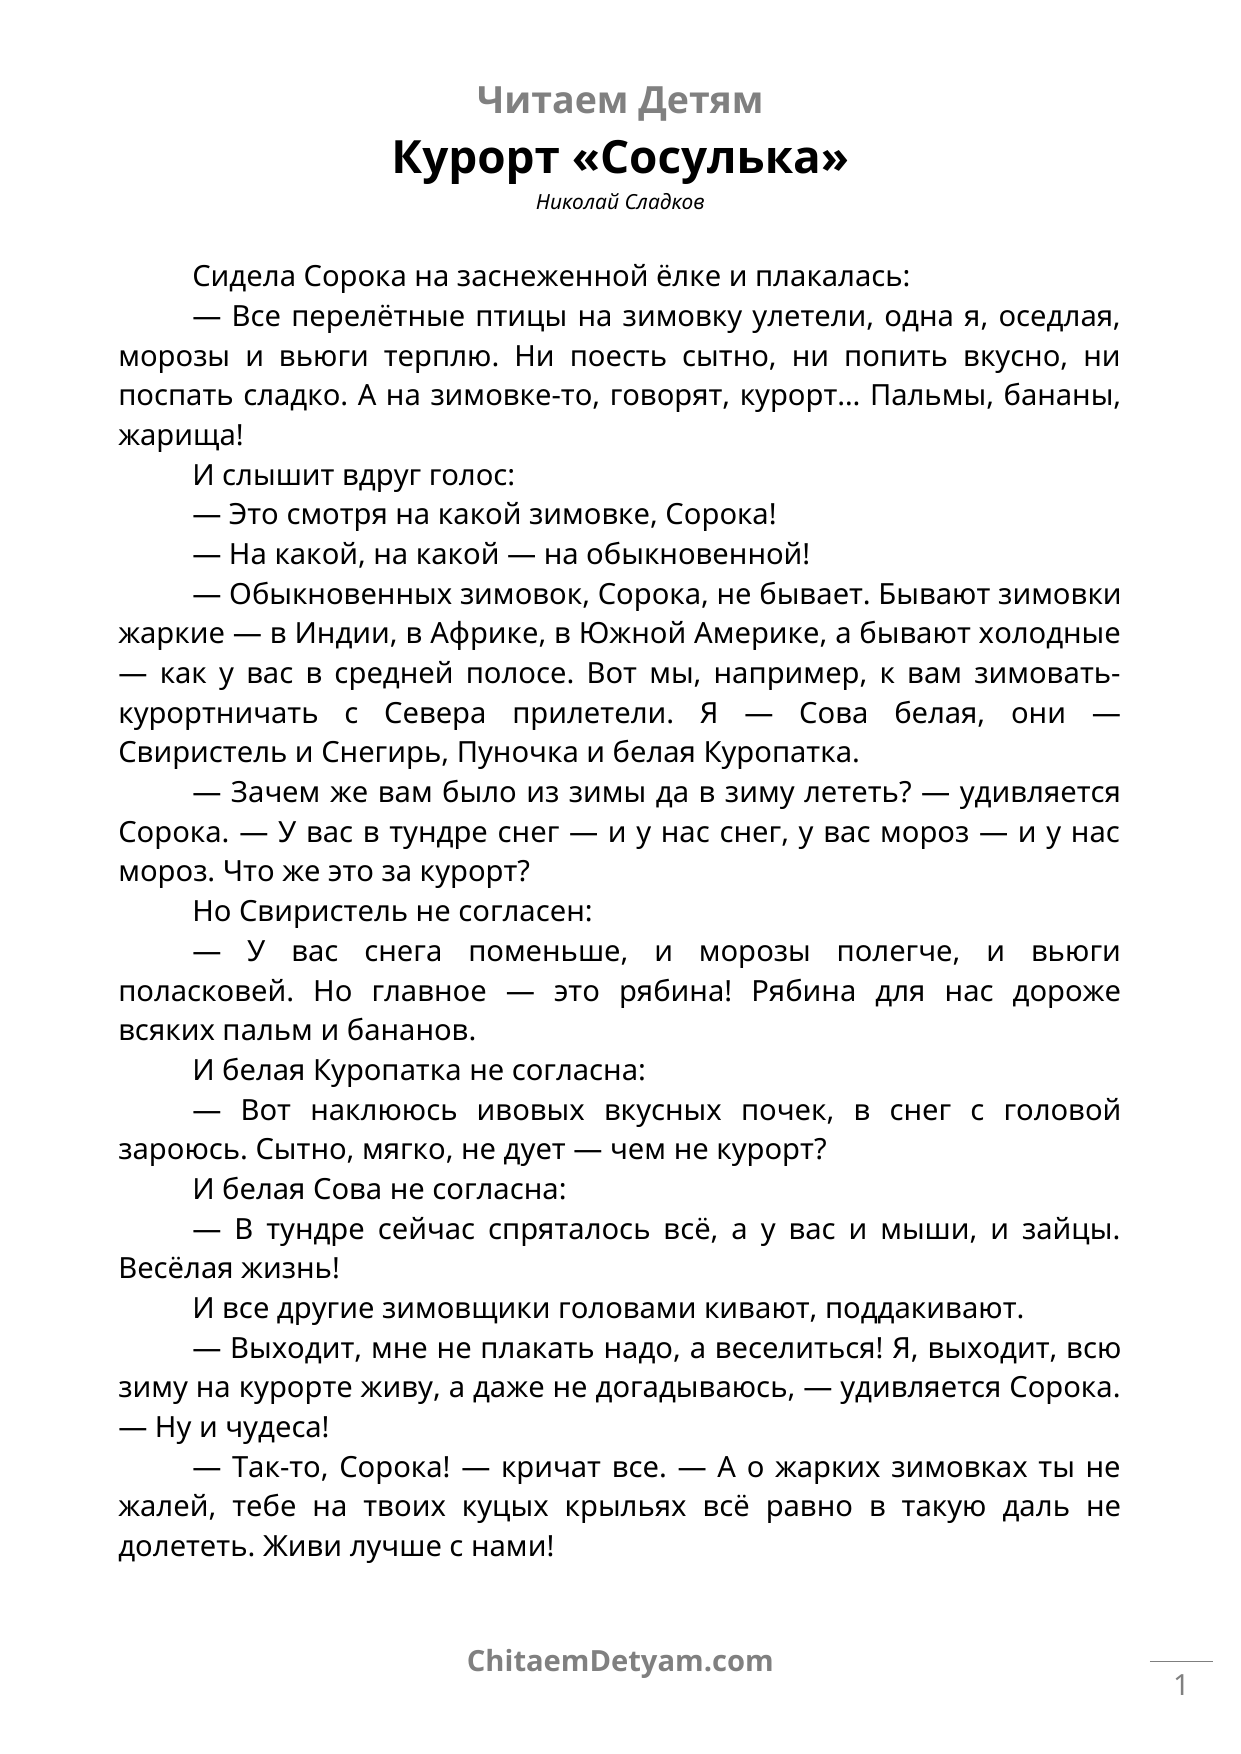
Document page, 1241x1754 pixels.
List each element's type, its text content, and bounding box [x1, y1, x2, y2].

text И слышит вдруг голос: [118, 454, 1122, 493]
text — Выходит, мне не плакать надо, а веселиться! Я, выходит, всю зиму на курорте живу, а даже не догадываюсь, — удивляется Сорока. — Ну и чудеса! [118, 1327, 1122, 1446]
text — Зачем же вам было из зимы да в зиму лететь? — удивляется Сорока. — У вас в тундре снег — и у нас снег, у вас мороз — и у нас мороз. Что же это за курорт? [118, 771, 1122, 890]
text Курорт «Сосулька» Николай Сладков [118, 125, 1122, 216]
text — Это смотря на какой зимовке, Сорока! [118, 493, 1122, 533]
text — Так-то, Сорока! — кричат все. — А о жарких зимовках ты не жалей, тебе на твоих куцых крыльях всё равно в такую даль не долететь. Живи лучше с нами! [118, 1446, 1122, 1565]
text — В тундре сейчас спряталось всё, а у вас и мыши, и зайцы. Весёлая жизнь! [118, 1208, 1122, 1287]
text — Все перелётные птицы на зимовку улетели, одна я, оседлая, морозы и вьюги терплю. Ни поесть сытно, ни попить вкусно, ни поспать сладко. А на зимовке-то, говорят, курорт… Пальмы, бананы, жарища! [118, 295, 1122, 454]
text Но Свиристель не согласен: [118, 890, 1122, 930]
text Сидела Сорока на заснеженной ёлке и плакалась: [118, 255, 1122, 295]
text И белая Куропатка не согласна: [118, 1049, 1122, 1089]
text И белая Сова не согласна: [118, 1168, 1122, 1208]
text — Обыкновенных зимовок, Сорока, не бывает. Бывают зимовки жаркие — в Индии, в Африке, в Южной Америке, а бывают холодные — как у вас в средней полосе. Вот мы, например, к вам зимовать-курортничать с Севера прилетели. Я — Сова белая, они — Свиристель и Снегирь, Пуночка и белая Куропатка. [118, 573, 1122, 771]
text И все другие зимовщики головами кивают, поддакивают. [118, 1287, 1122, 1327]
text — Вот наклююсь ивовых вкусных почек, в снег с головой зароюсь. Сытно, мягко, не дует — чем не курорт? [118, 1089, 1122, 1168]
text — У вас снега поменьше, и морозы полегче, и вьюги поласковей. Но главное — это рябина! Рябина для нас дороже всяких пальм и бананов. [118, 930, 1122, 1049]
text — На какой, на какой — на обыкновенной! [118, 533, 1122, 573]
